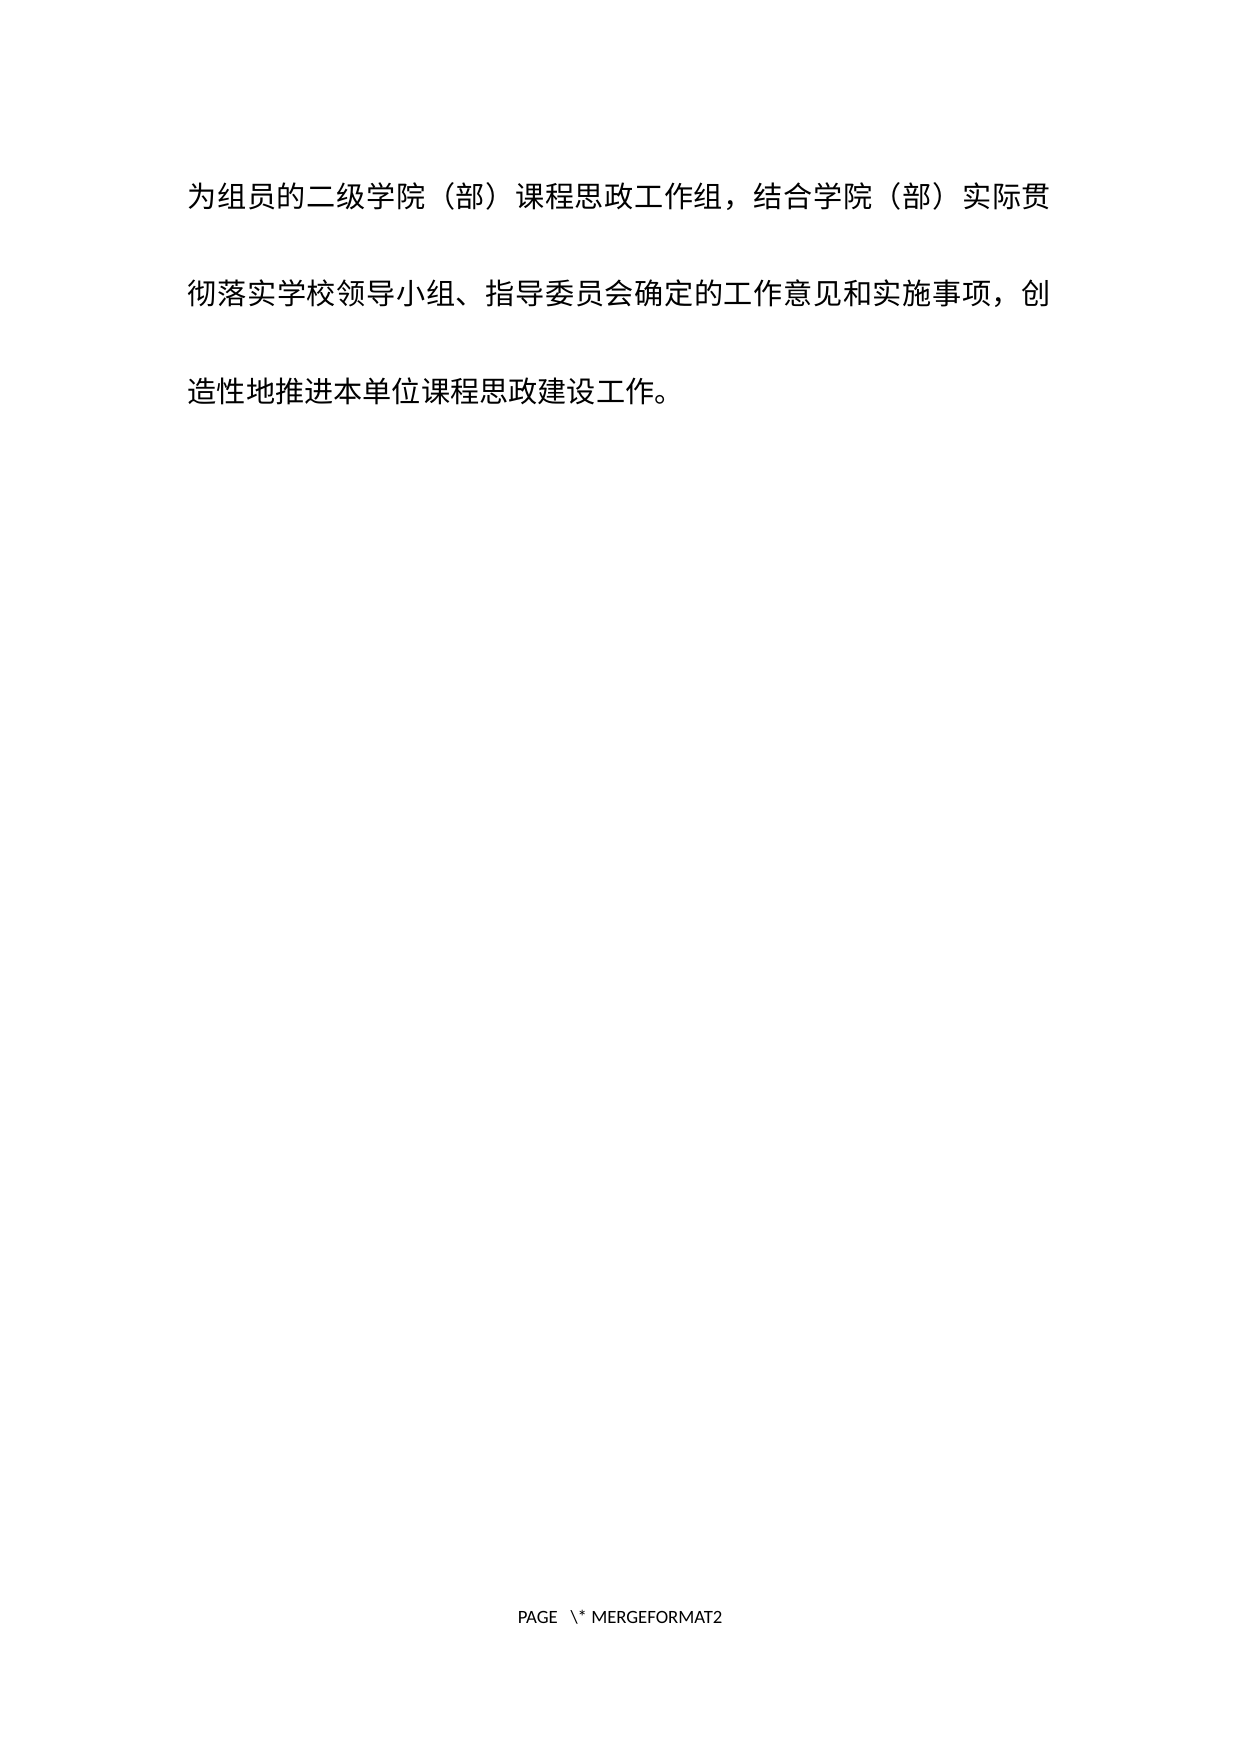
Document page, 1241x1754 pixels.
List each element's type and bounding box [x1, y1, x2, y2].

text [187, 162, 1053, 422]
